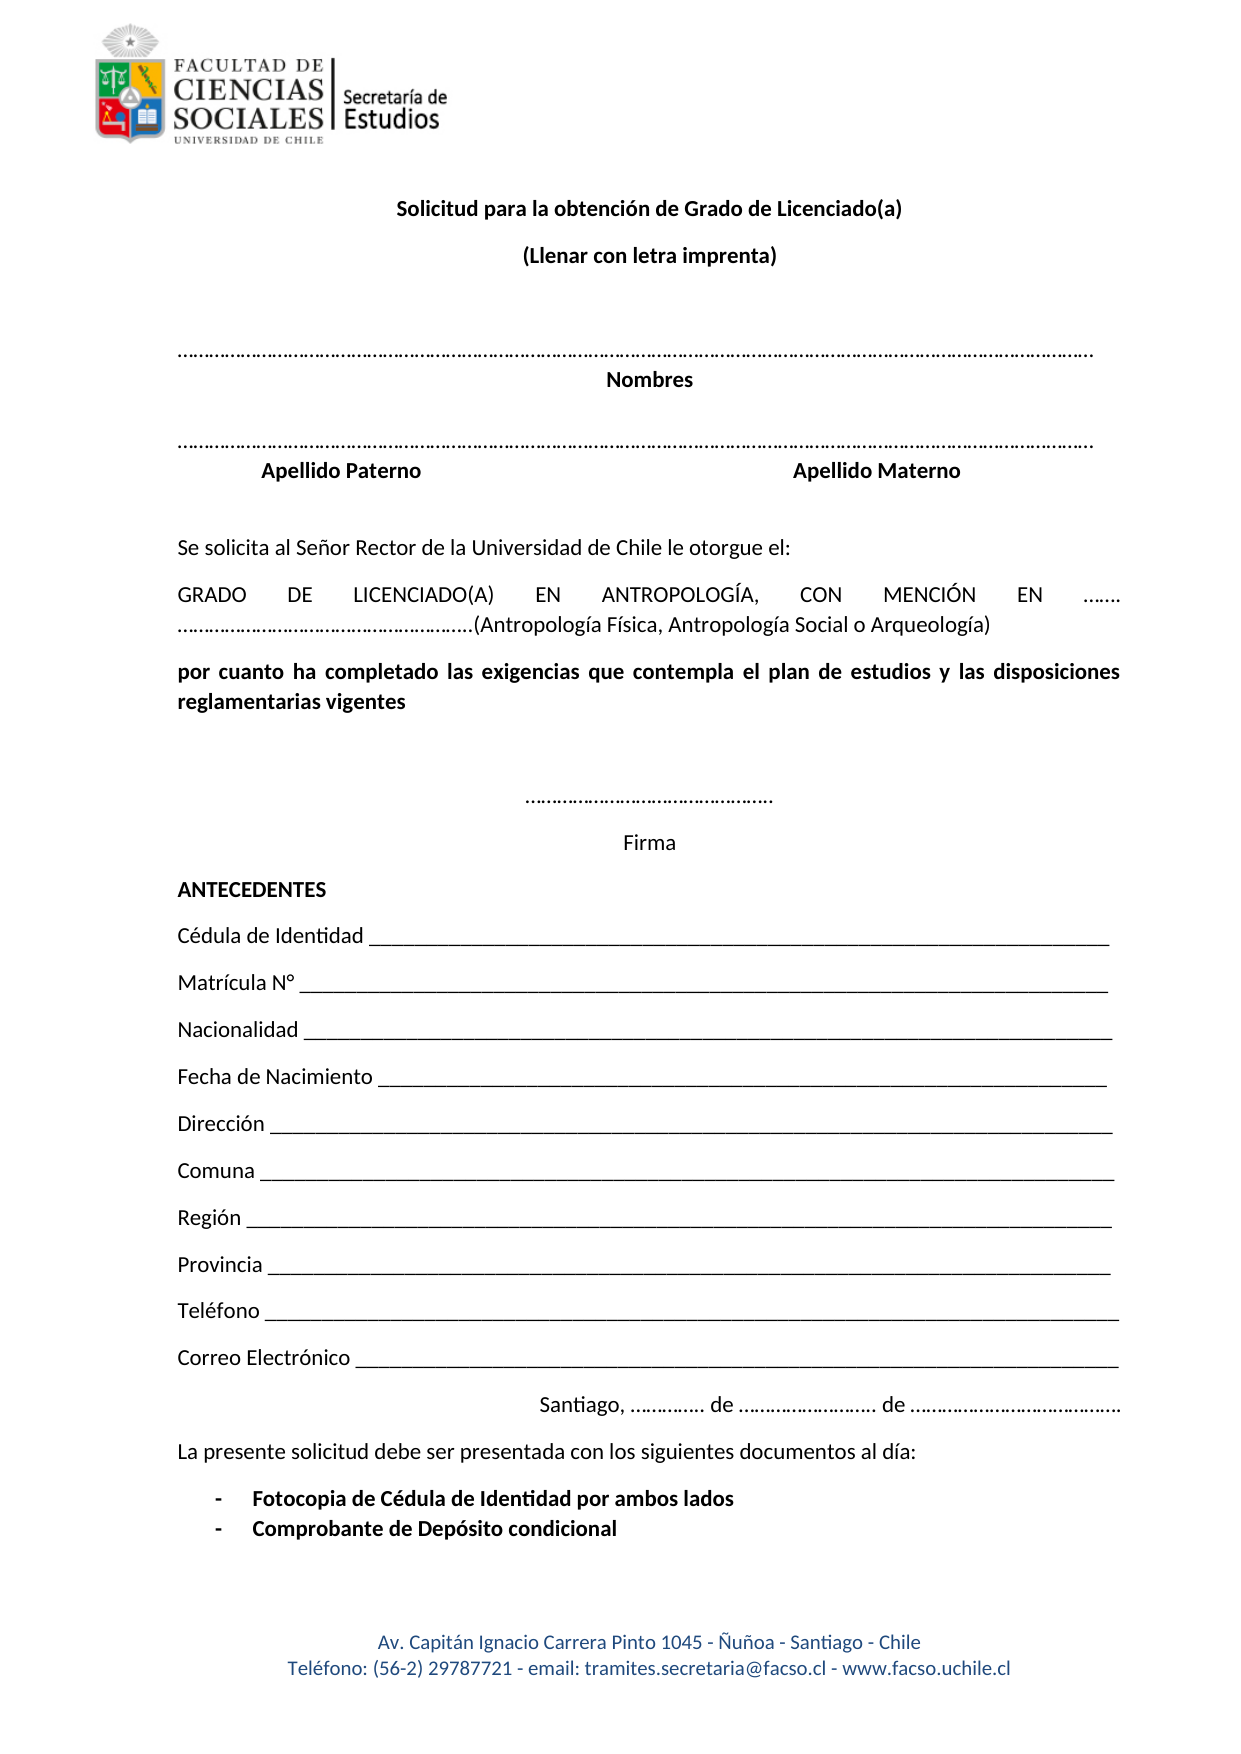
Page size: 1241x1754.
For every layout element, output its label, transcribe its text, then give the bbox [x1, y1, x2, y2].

text ANTECEDENTES [177, 875, 1122, 903]
text Santiago, ………….. de …………………….. de …………………………………. [177, 1390, 1122, 1418]
text Comuna ___________________________________________________________________________ [177, 1156, 1122, 1184]
text Correo Electrónico ___________________________________________________________________ [177, 1343, 1122, 1371]
text Provincia __________________________________________________________________________ [177, 1250, 1122, 1278]
text Fecha de Nacimiento ________________________________________________________________ [177, 1062, 1122, 1090]
text Nombres [177, 365, 1122, 393]
picture [84, 14, 462, 153]
text (Llenar con letra imprenta) [177, 241, 1122, 269]
text Teléfono ___________________________________________________________________________ [177, 1297, 1122, 1324]
text Región ____________________________________________________________________________ [177, 1203, 1122, 1231]
text Dirección __________________________________________________________________________ [177, 1109, 1122, 1137]
text La presente solicitud debe ser presentada con los siguientes documentos al día: [177, 1437, 1122, 1465]
text Nacionalidad _______________________________________________________________________ [177, 1015, 1122, 1043]
text ……………………………………….. [177, 781, 1122, 809]
text GRADO DE LICENCIADO(A) EN ANTROPOLOGÍA, CON MENCIÓN EN …….………………………………………………..(Antropología Física, Antropología Social o Arqueología) [177, 580, 1122, 638]
text Matrícula N° _______________________________________________________________________ [177, 968, 1122, 996]
text Firma [177, 828, 1122, 856]
list Comprobante de Depósito condicional [215, 1514, 1122, 1542]
text Cédula de Identidad _________________________________________________________________ [177, 922, 1122, 949]
text ………………………………………………………………………………………………………………………………………………………… [177, 335, 1122, 363]
list Fotocopia de Cédula de Identidad por ambos lados [215, 1484, 1122, 1512]
text Solicitud para la obtención de Grado de Licenciado(a) [177, 194, 1122, 222]
text Apellido Paterno Apellido Materno [177, 456, 1122, 484]
text por cuanto ha completado las exigencias que contempla el plan de estudios y las disposiciones reglamentarias vigentes [177, 657, 1122, 715]
text ………………………………………………………………………………………………………………………………………………………… [177, 426, 1122, 454]
text Se solicita al Señor Rector de la Universidad de Chile le otorgue el: [177, 533, 1122, 561]
